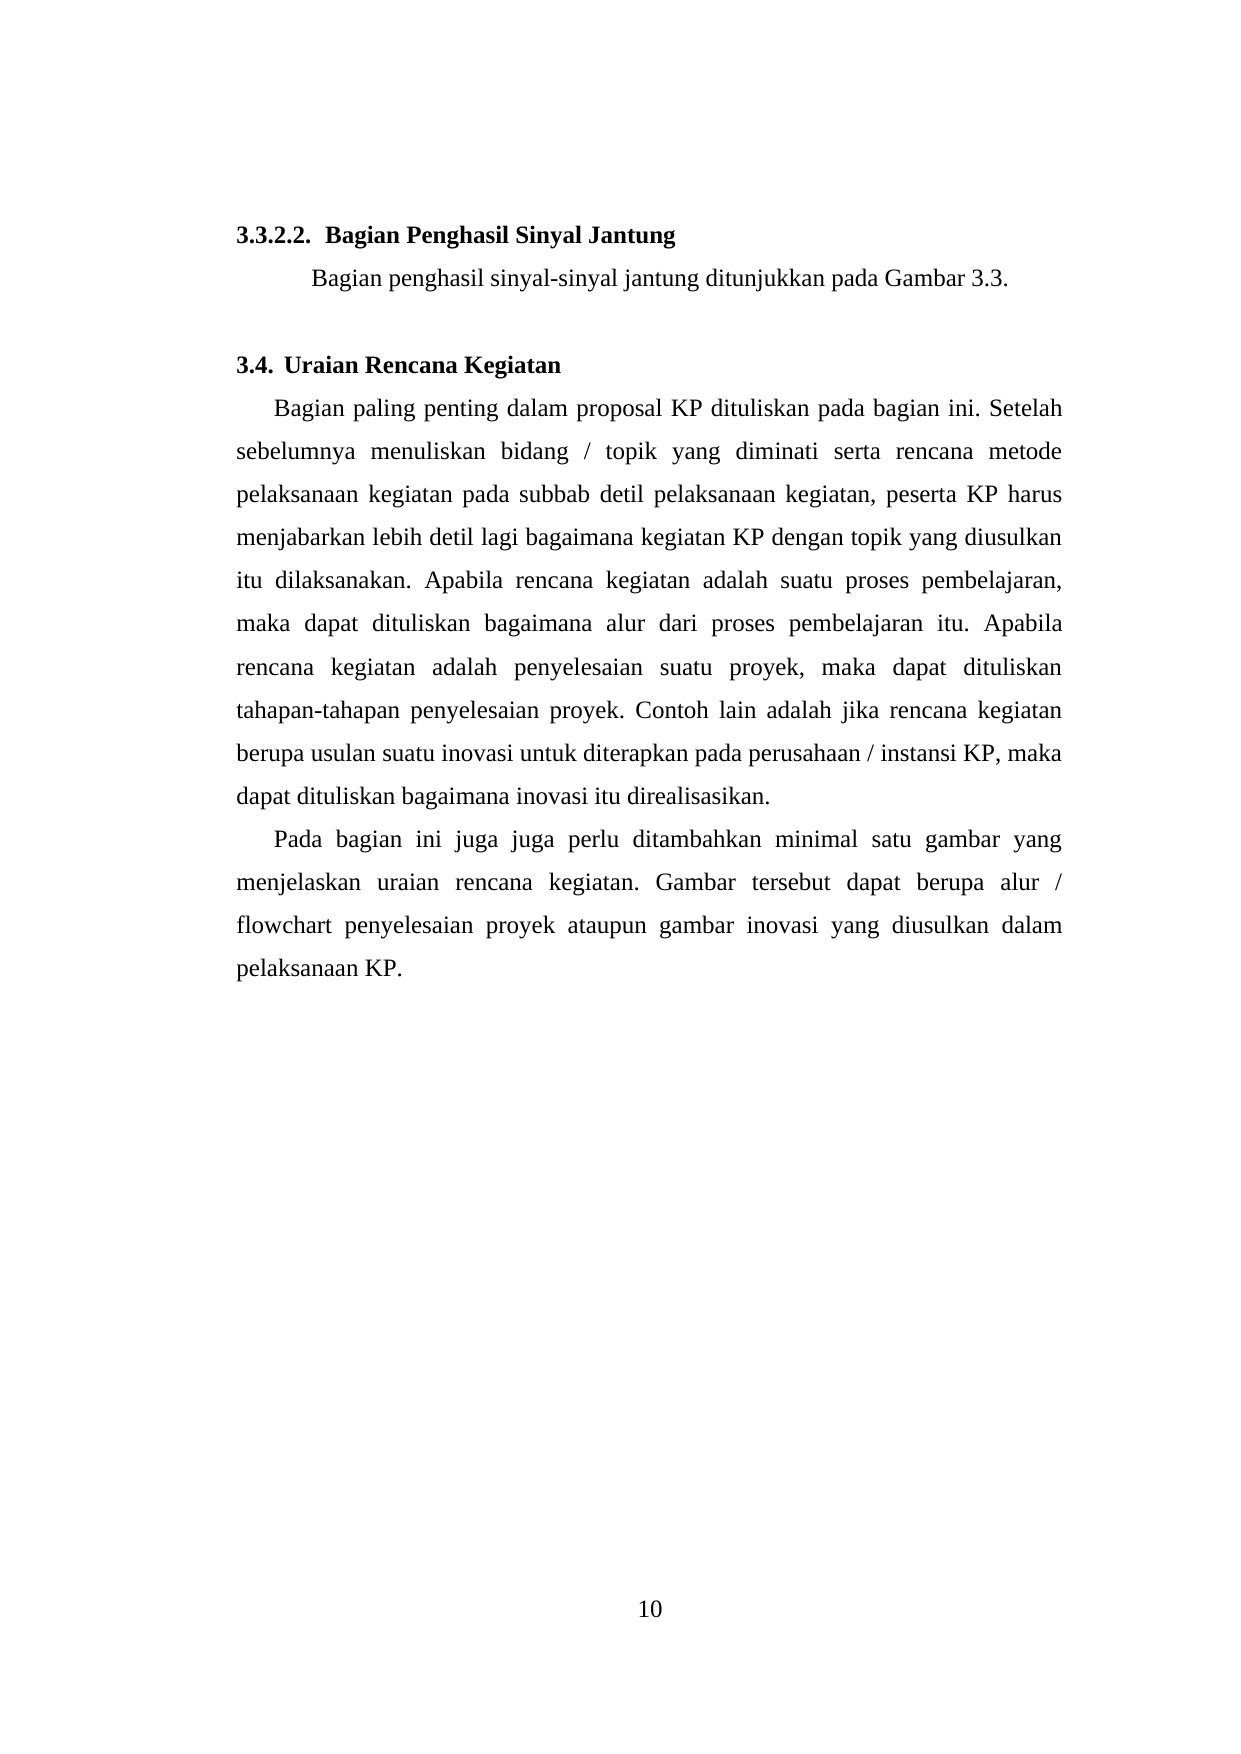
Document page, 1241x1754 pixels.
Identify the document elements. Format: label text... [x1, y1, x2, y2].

text Pada bagian ini juga juga perlu ditambahkan minimal satu gambar yang menjelaskan uraian rencana kegiatan. Gambar tersebut dapat berupa alur / flowchart penyelesaian proyek ataupun gambar inovasi yang diusulkan dalam pelaksanaan KP. [236, 824, 1063, 982]
text Bagian paling penting dalam proposal KP dituliskan pada bagian ini. Setelah sebelumnya menuliskan bidang / topik yang diminati serta rencana metode pelaksanaan kegiatan pada subbab detil pelaksanaan kegiatan, peserta KP harus menjabarkan lebih detil lagi bagaimana kegiatan KP dengan topik yang diusulkan itu dilaksanakan. Apabila rencana kegiatan adalah suatu proses pembelajaran, maka dapat dituliskan bagaimana alur dari proses pembelajaran itu. Apabila rencana kegiatan adalah penyelesaian suatu proyek, maka dapat dituliskan tahapan-tahapan penyelesaian proyek. Contoh lain adalah jika rencana kegiatan berupa usulan suatu inovasi untuk diterapkan pada perusahaan / instansi KP, maka dapat dituliskan bagaimana inovasi itu direalisasikan. [236, 393, 1063, 810]
subtitle Uraian Rencana Kegiatan [236, 350, 1063, 378]
subtitle Bagian Penghasil Sinyal Jantung [236, 220, 1063, 249]
text Bagian penghasil sinyal-sinyal jantung ditunjukkan pada Gambar 3.3. [311, 263, 1063, 292]
